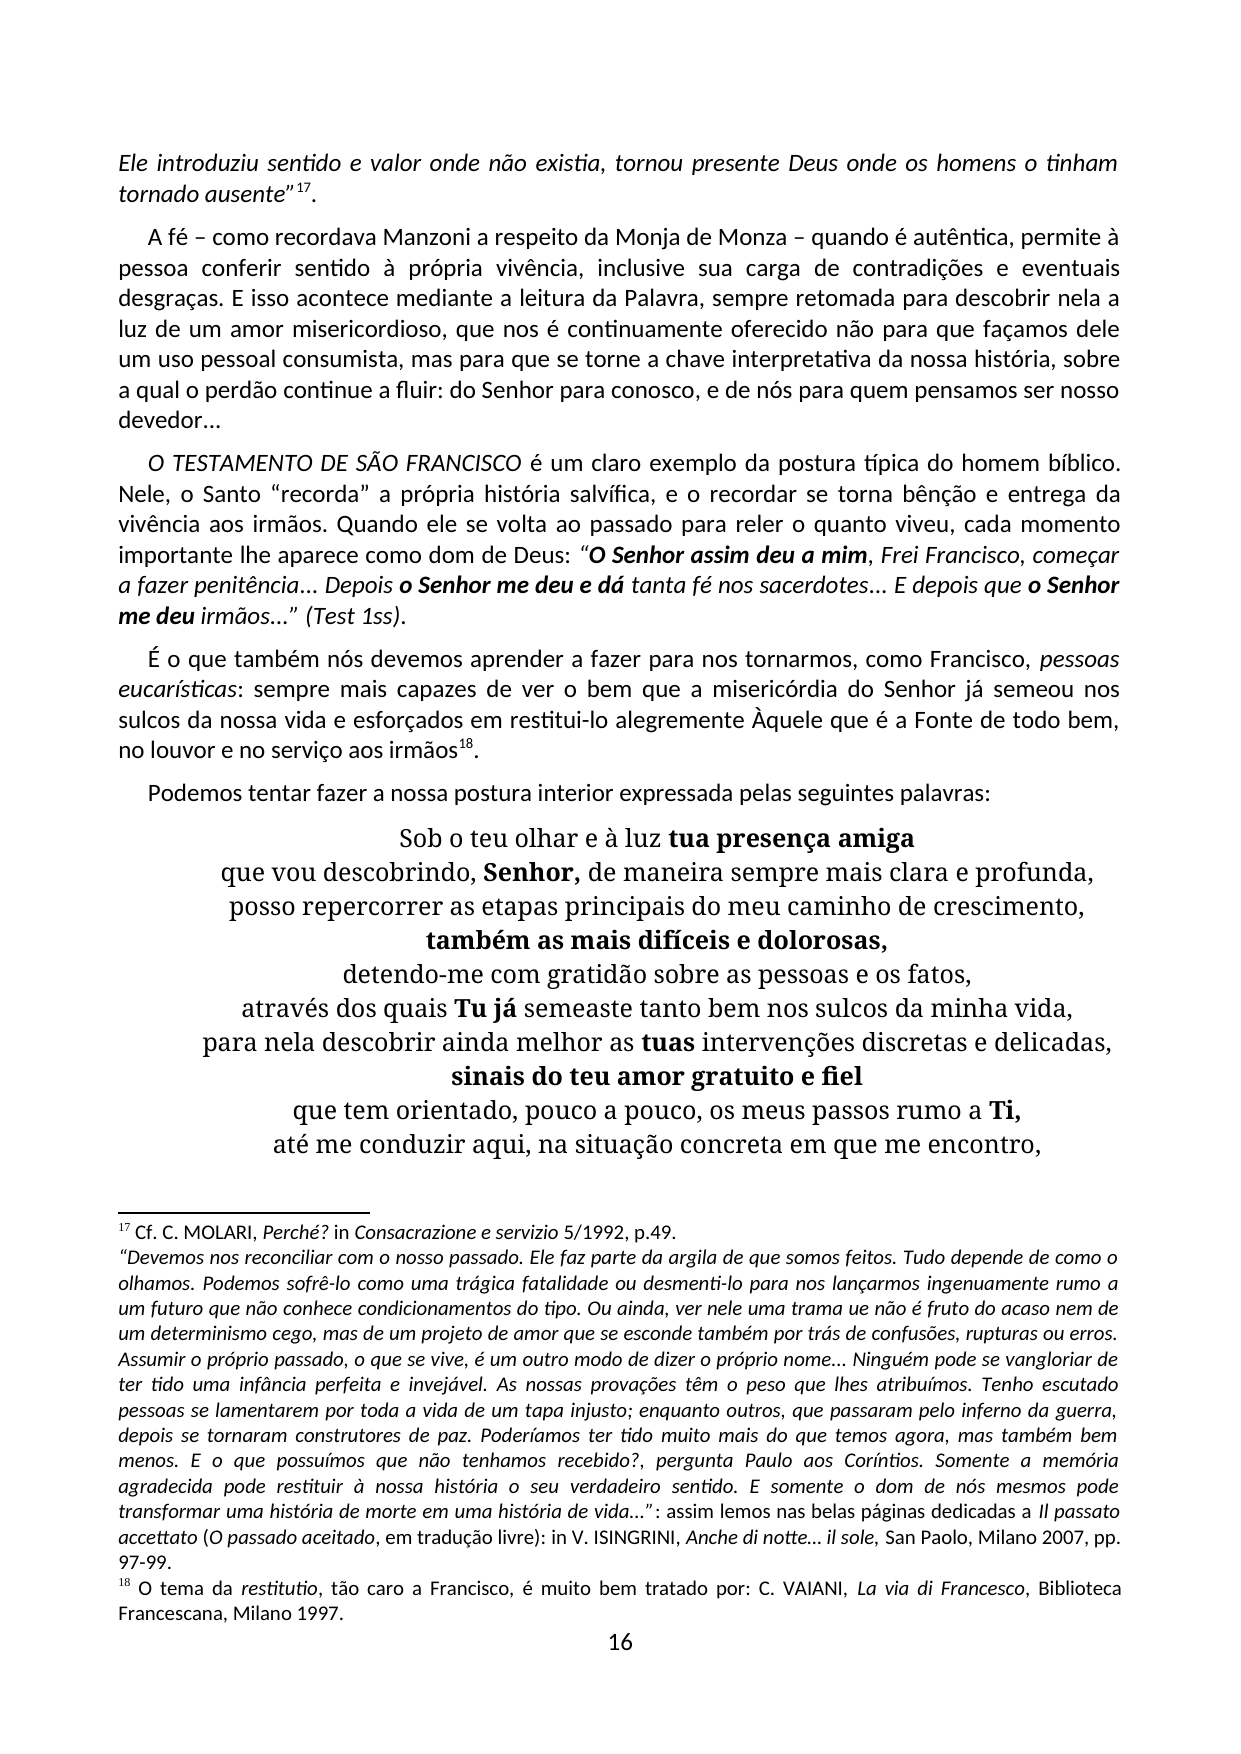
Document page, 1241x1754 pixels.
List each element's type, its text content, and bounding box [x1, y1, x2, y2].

text A fé – como recordava Manzoni a respeito da Monja de Monza – quando é autêntica, permite à pessoa conferir sentido à própria vivência, inclusive sua carga de contradições e eventuais desgraças. E isso acontece mediante a leitura da Palavra, sempre retomada para descobrir nela a luz de um amor misericordioso, que nos é continuamente oferecido não para que façamos dele um uso pessoal consumista, mas para que se torne a chave interpretativa da nossa história, sobre a qual o perdão continue a fluir: do Senhor para conosco, e de nós para quem pensamos ser nosso devedor... [118, 221, 1122, 435]
text através dos quais Tu já semeaste tanto bem nos sulcos da minha vida, [118, 991, 1122, 1025]
text também as mais difíceis e dolorosas, [118, 923, 1122, 957]
text Sob o teu olhar e à luz tua presença amiga [118, 821, 1122, 854]
text sinais do teu amor gratuito e fiel [118, 1059, 1122, 1093]
text para nela descobrir ainda melhor as tuas intervenções discretas e delicadas, [118, 1025, 1122, 1059]
text que tem orientado, pouco a pouco, os meus passos rumo a Ti, [118, 1093, 1122, 1127]
text que vou descobrindo, Senhor, de maneira sempre mais clara e profunda, [118, 854, 1122, 889]
text posso repercorrer as etapas principais do meu caminho de crescimento, [118, 889, 1122, 923]
text É o que também nós devemos aprender a fazer para nos tornarmos, como Francisco, pessoas eucarísticas: sempre mais capazes de ver o bem que a misericórdia do Senhor já semeou nos sulcos da nossa vida e esforçados em restitui-lo alegremente Àquele que é a Fonte de todo bem, no louvor e no serviço aos irmãos. [118, 643, 1122, 765]
text detendo-me com gratidão sobre as pessoas e os fatos, [118, 957, 1122, 991]
text Podemos tentar fazer a nossa postura interior expressada pelas seguintes palavras: [118, 777, 1122, 808]
text até me conduzir aqui, na situação concreta em que me encontro, [118, 1127, 1122, 1161]
text O TESTAMENTO DE SÃO FRANCISCO é um claro exemplo da postura típica do homem bíblico. Nele, o Santo “recorda” a própria história salvífica, e o recordar se torna bênção e entrega da vivência aos irmãos. Quando ele se volta ao passado para reler o quanto viveu, cada momento importante lhe aparece como dom de Deus: “O Senhor assim deu a mim, Frei Francisco, começar a fazer penitência... Depois o Senhor me deu e dá tanta fé nos sacerdotes... E depois que o Senhor me deu irmãos...” (Test 1ss). [118, 447, 1122, 630]
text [118, 148, 1122, 209]
